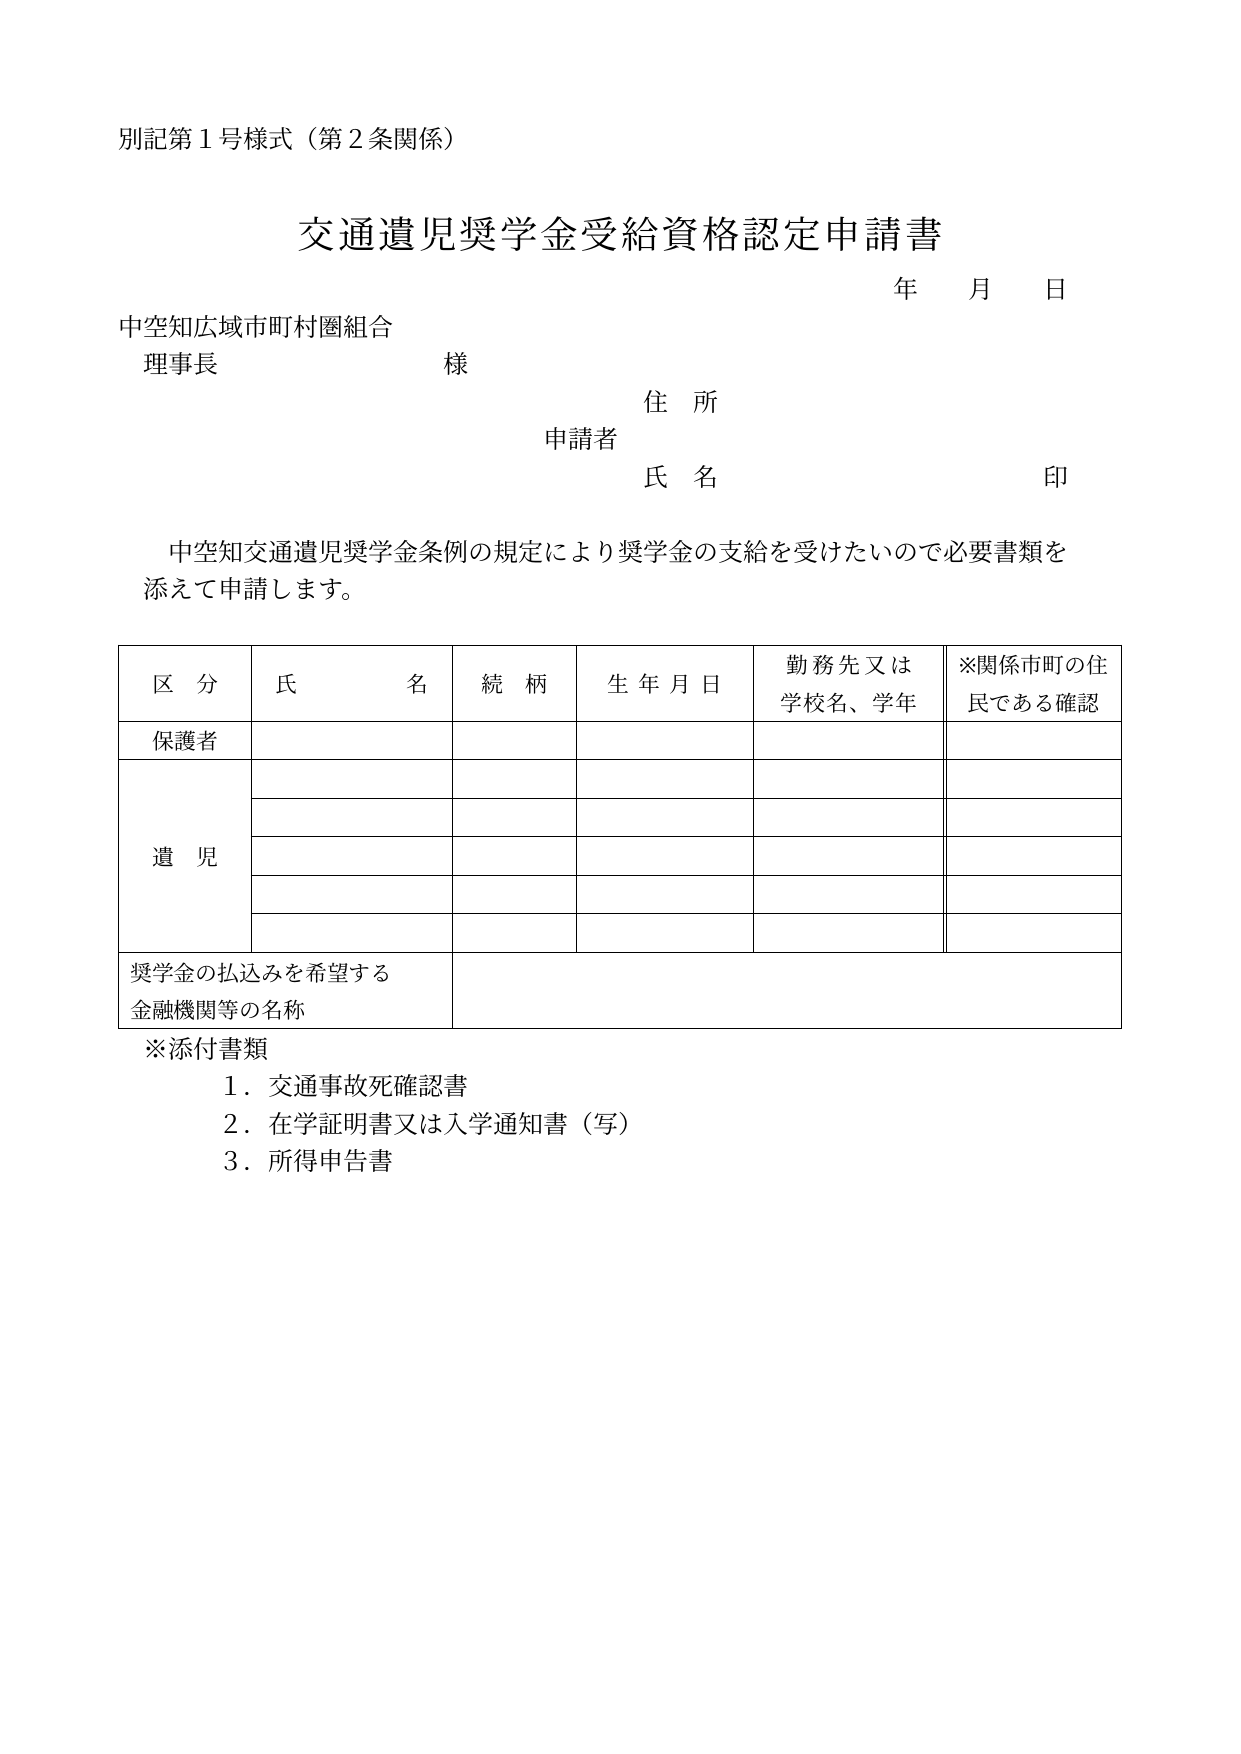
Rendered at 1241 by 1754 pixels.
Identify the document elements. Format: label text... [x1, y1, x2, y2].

table_cell [947, 837, 1121, 875]
table_cell 保護者 [119, 722, 251, 759]
table_cell [252, 837, 452, 875]
text ※添付書類 [118, 1029, 1122, 1066]
table_cell [947, 914, 1121, 952]
table_cell [577, 799, 753, 836]
table_cell [754, 760, 943, 798]
table_cell [577, 722, 753, 759]
text ２．在学証明書又は入学通知書（写） [118, 1104, 1122, 1141]
table_cell [577, 837, 753, 875]
table_cell [252, 914, 452, 952]
table_cell [453, 953, 1121, 1028]
table_cell [252, 760, 452, 798]
table_cell [754, 914, 943, 952]
table_cell [754, 722, 943, 759]
text 中空知広域市町村圏組合 [118, 307, 1122, 344]
table_cell [453, 914, 576, 952]
table_cell [947, 722, 1121, 759]
text ３．所得申告書 [118, 1141, 1122, 1179]
text 年 月 日 [118, 269, 1122, 307]
table_cell [947, 799, 1121, 836]
table_cell [252, 876, 452, 913]
table_cell [754, 876, 943, 913]
text 氏 名 印 [118, 457, 1122, 494]
text 別記第１号様式（第２条関係） [118, 119, 1122, 157]
table_cell [252, 799, 452, 836]
table_cell [453, 760, 576, 798]
table_cell [754, 799, 943, 836]
table_cell [947, 760, 1121, 798]
table_header ※関係市町の住民である確認 [947, 646, 1121, 721]
text 住 所 [118, 382, 1122, 419]
table_cell [577, 760, 753, 798]
table_cell [453, 837, 576, 875]
table_cell [754, 837, 943, 875]
text 添えて申請します。 [118, 569, 1122, 607]
table_cell 奨学金の払込みを希望する 金融機関等の名称 [119, 953, 452, 1028]
table_header 勤務先又は 学校名、学年 [754, 646, 943, 721]
table_cell [453, 799, 576, 836]
table_cell [947, 876, 1121, 913]
text 中空知交通遺児奨学金条例の規定により奨学金の支給を受けたいので必要書類を [118, 532, 1122, 569]
table_header 生年月日 [577, 646, 753, 721]
text 理事長 様 [118, 344, 1122, 382]
table_header 区 分 [119, 646, 251, 721]
table_cell [577, 876, 753, 913]
table_cell 遺 児 [119, 760, 251, 952]
table_cell [453, 876, 576, 913]
text 申請者 [118, 419, 1122, 457]
table_header 氏 名 [252, 646, 452, 721]
table_cell [577, 914, 753, 952]
table_header 続 柄 [453, 646, 576, 721]
text １．交通事故死確認書 [118, 1066, 1122, 1104]
table_cell [453, 722, 576, 759]
table_cell [252, 722, 452, 759]
text 交通遺児奨学金受給資格認定申請書 [118, 194, 1122, 269]
